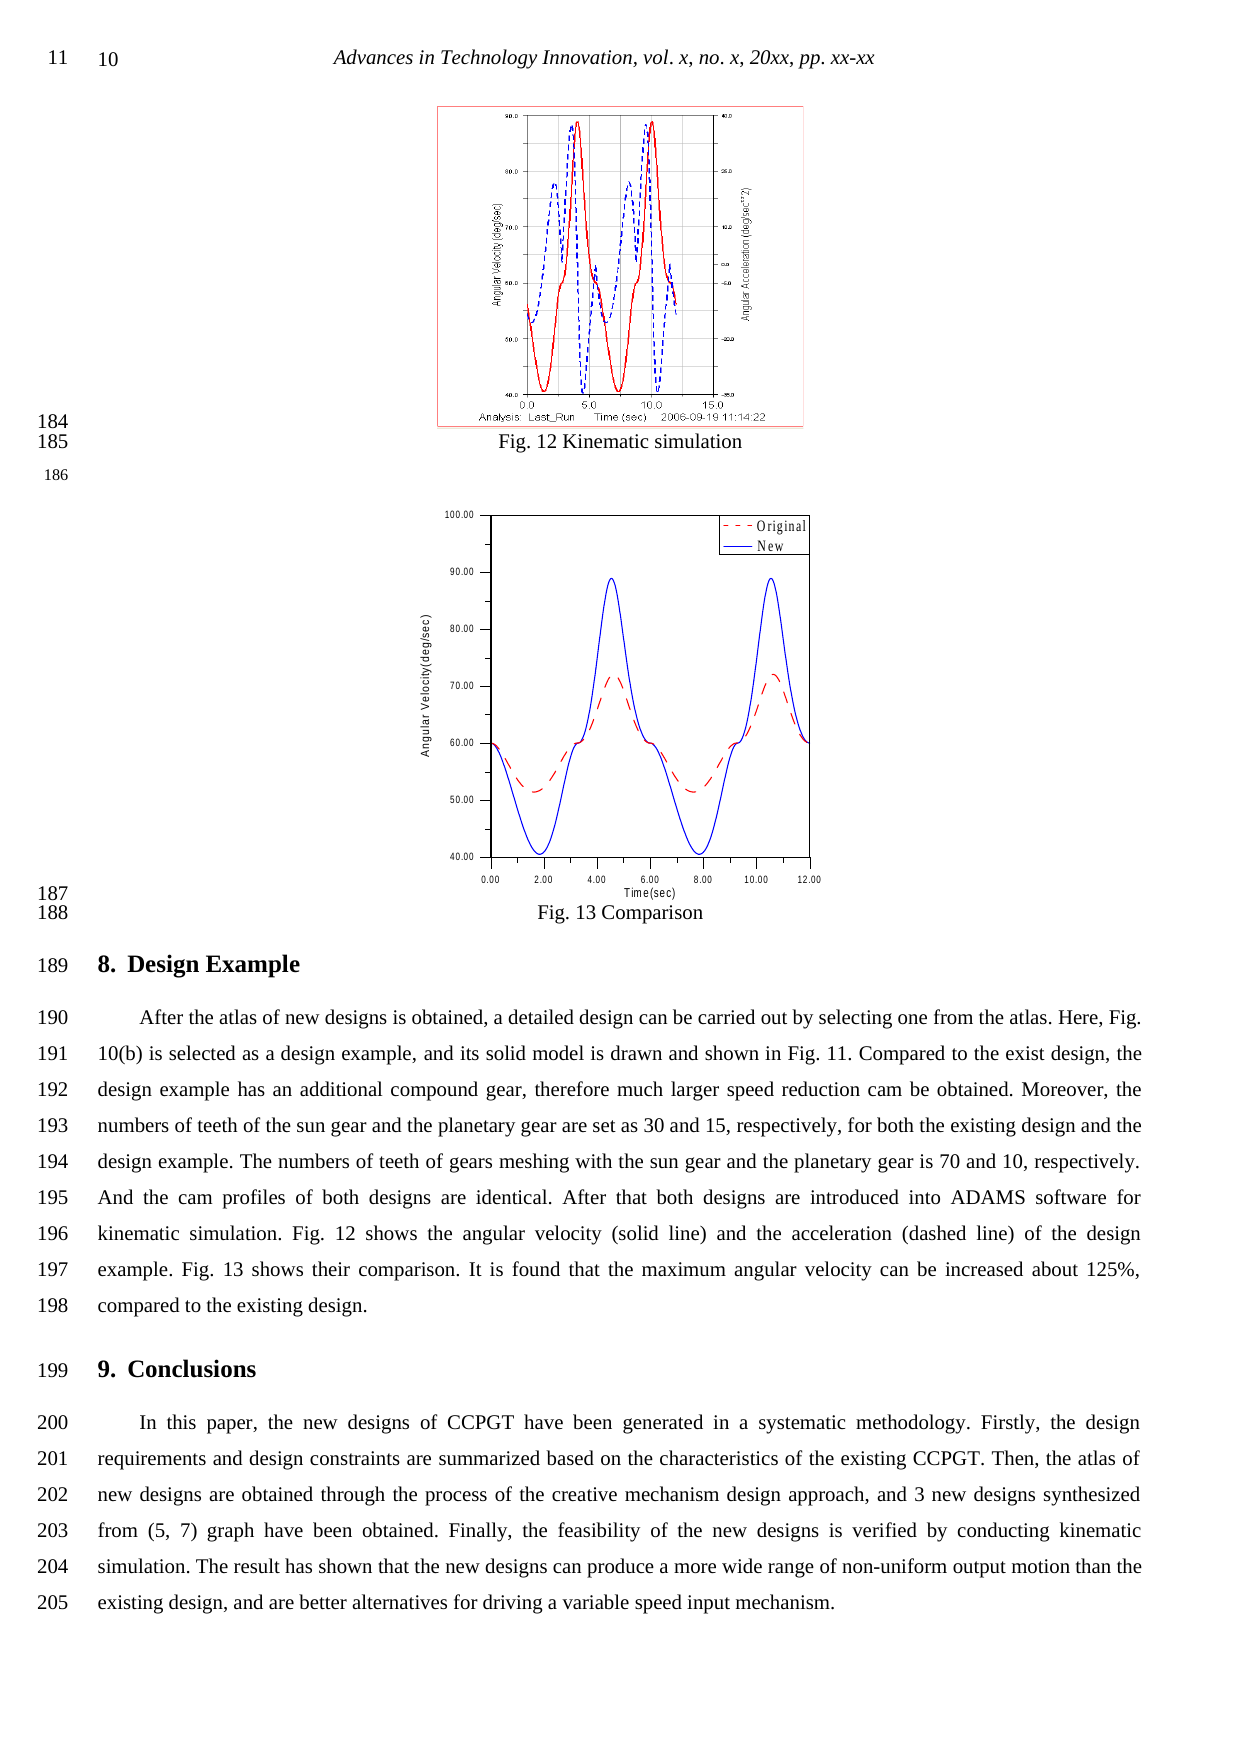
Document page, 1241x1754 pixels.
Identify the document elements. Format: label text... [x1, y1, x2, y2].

title Conclusions [97, 1354, 1143, 1383]
text In this paper, the new designs of CCPGT have been generated in a systematic methodology. Firstly, the design requirements and design constraints are summarized based on the characteristics of the existing CCPGT. Then, the atlas of new designs are obtained through the process of the creative mechanism design approach, and 3 new designs synthesized from (5, 7) graph have been obtained. Finally, the feasibility of the new designs is verified by conducting kinematic simulation. The result has shown that the new designs can produce a more wide range of non-uniform output motion than the existing design, and are better alternatives for driving a variable speed input mechanism. [97, 1410, 1143, 1614]
text Fig. 12 Kinematic simulation [97, 428, 1143, 453]
text Fig. 13 Comparison [97, 900, 1143, 924]
title Design Example [97, 949, 1143, 978]
picture [437, 105, 804, 429]
text After the atlas of new designs is obtained, a detailed design can be carried out by selecting one from the atlas. Here, Fig. 10(b) is selected as a design example, and its solid model is drawn and shown in Fig. 11. Compared to the exist design, the design example has an additional compound gear, therefore much larger speed reduction cam be obtained. Moreover, the numbers of teeth of the sun gear and the planetary gear are set as 30 and 15, respectively, for both the existing design and the design example. The numbers of teeth of gears meshing with the sun gear and the planetary gear is 70 and 10, respectively. And the cam profiles of both designs are identical. After that both designs are introduced into ADAMS software for kinematic simulation. Fig. 12 shows the angular velocity (solid line) and the acceleration (dashed line) of the design example. Fig. 13 shows their comparison. It is found that the maximum angular velocity can be increased about 125%, compared to the existing design. [97, 1005, 1143, 1317]
